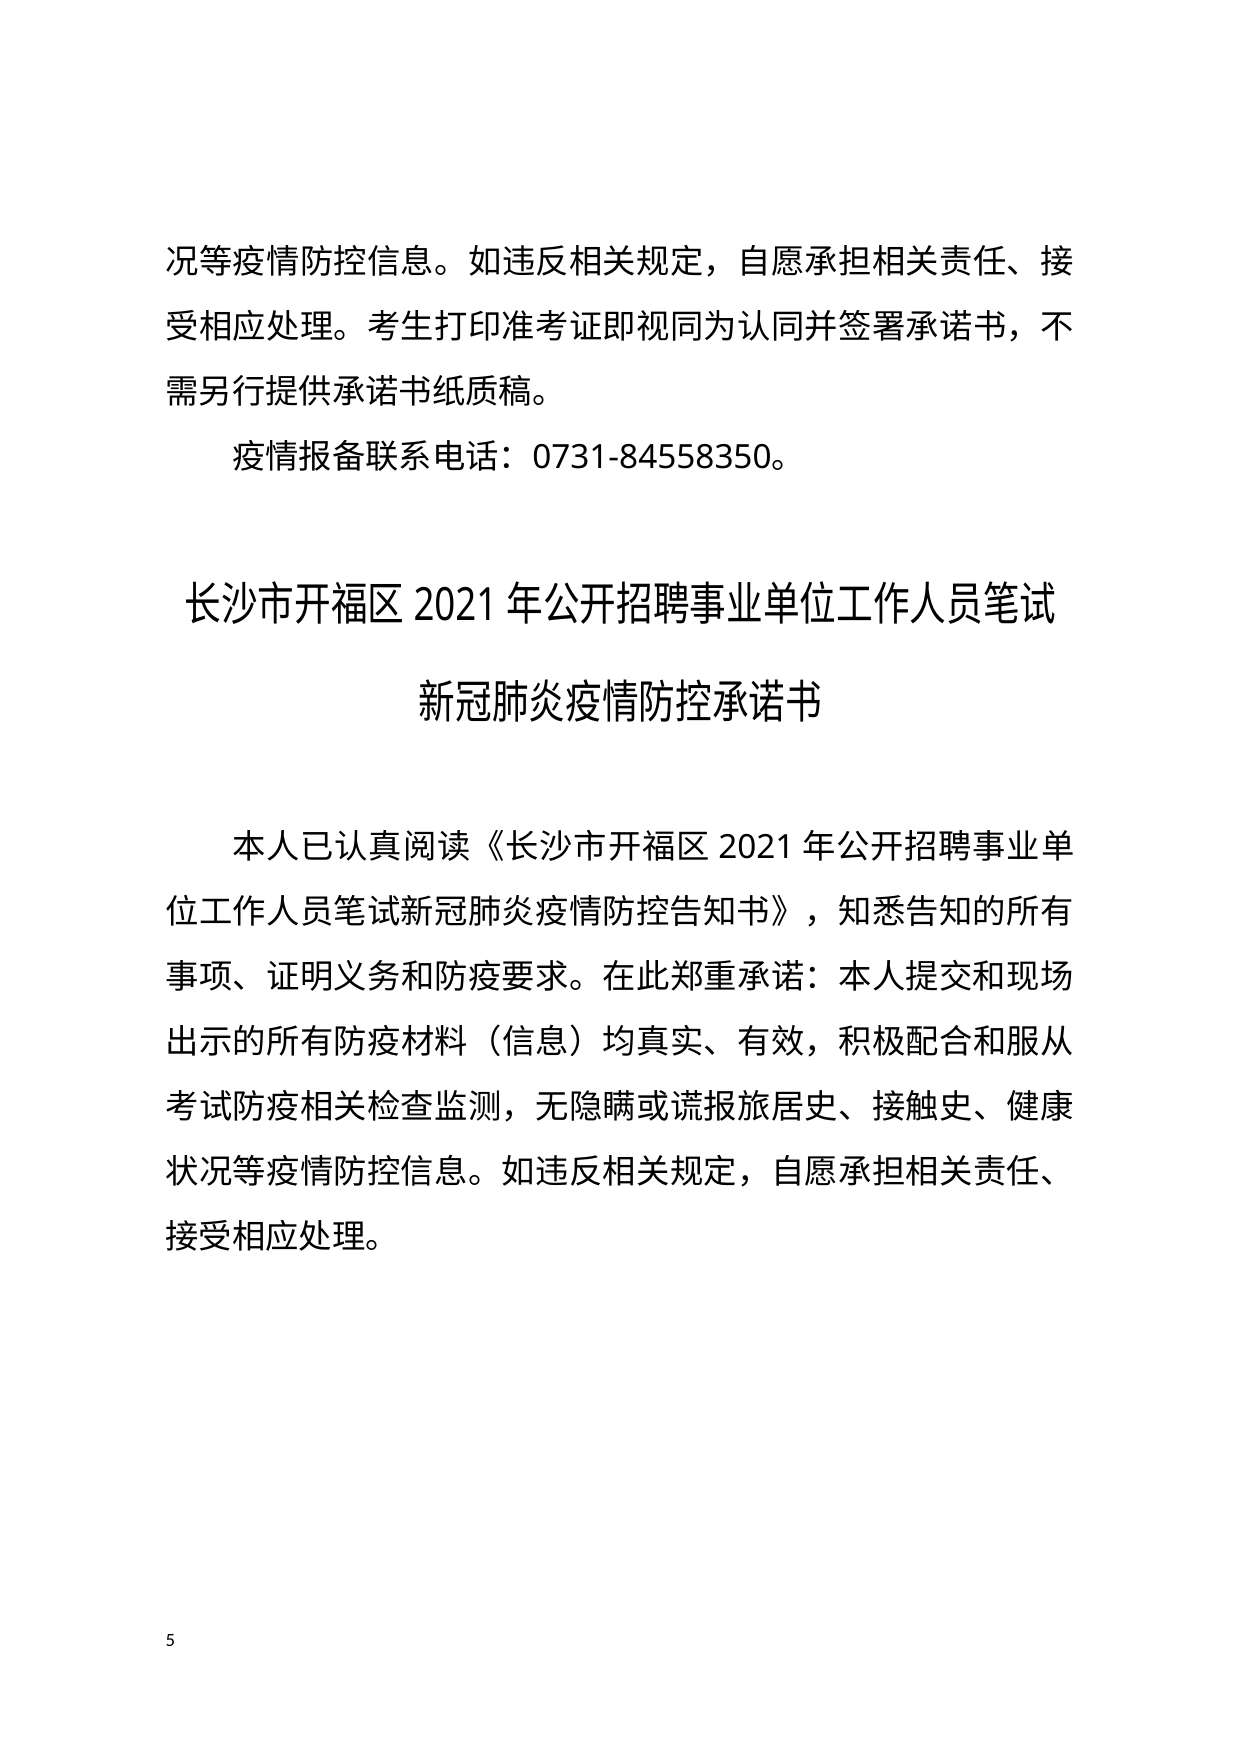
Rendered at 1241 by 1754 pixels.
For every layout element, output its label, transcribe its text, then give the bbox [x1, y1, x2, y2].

text 本人已认真阅读《长沙市开福区2021年公开招聘事业单位工作人员笔试新冠肺炎疫情防控告知书》，知悉告知的所有事项、证明义务和防疫要求。在此郑重承诺：本人提交和现场出示的所有防疫材料（信息）均真实、有效，积极配合和服从考试防疫相关检查监测，无隐瞒或谎报旅居史、接触史、健康状况等疫情防控信息。如违反相关规定，自愿承担相关责任、接受相应处理。 [165, 812, 1075, 1267]
text 疫情报备联系电话：0731-84558350。 [165, 422, 1075, 487]
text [165, 227, 1075, 422]
text 长沙市开福区2021年公开招聘事业单位工作人员笔试 [165, 552, 1075, 649]
text 新冠肺炎疫情防控承诺书 [165, 649, 1075, 747]
